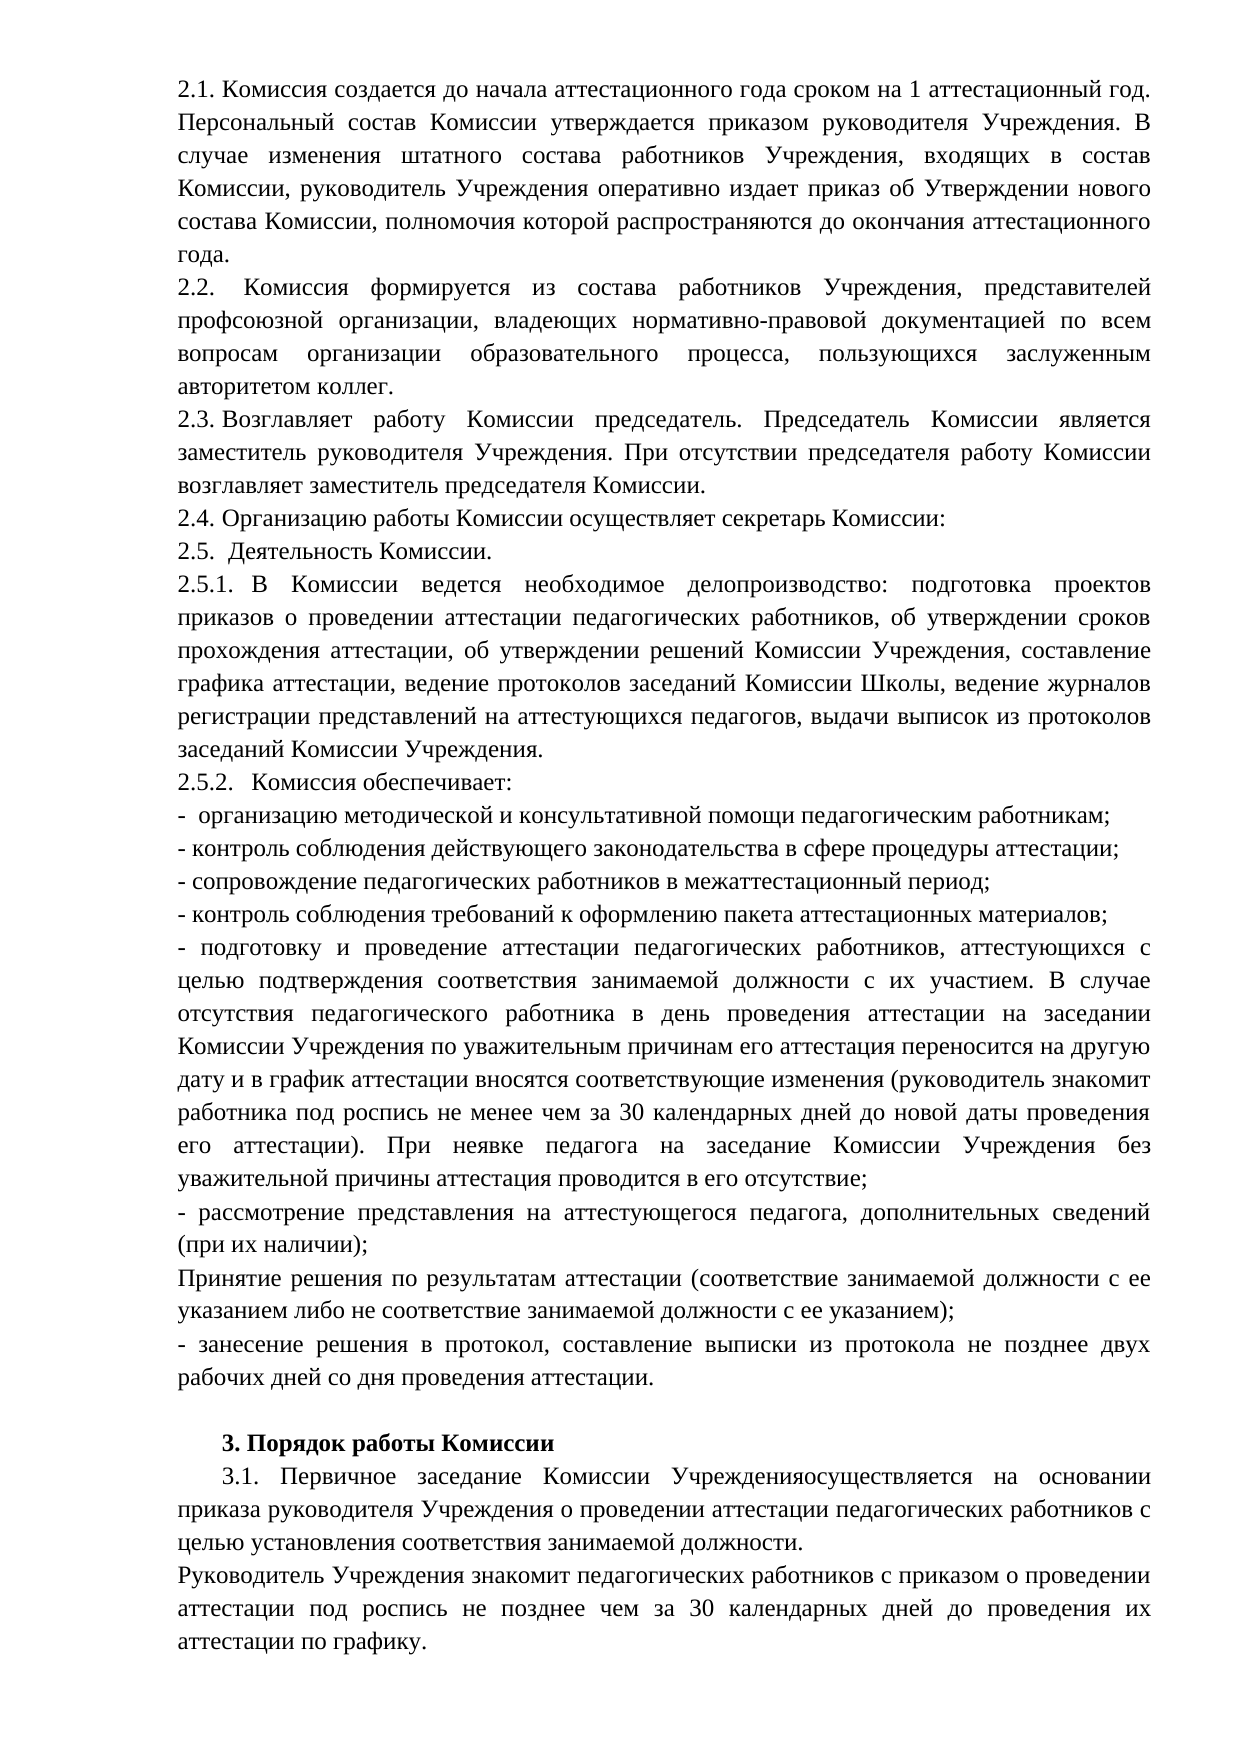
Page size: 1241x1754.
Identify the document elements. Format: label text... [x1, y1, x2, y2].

list Деятельность Комиссии. [177, 536, 1152, 565]
text - контроль соблюдения действующего законодательства в сфере процедуры аттестации; [177, 833, 1152, 862]
list Комиссия формируется из состава работников Учреждения, представителей профсоюзной организации, владеющих нормативно-правовой документацией по всем вопросам организации образовательного процесса, пользующихся заслуженным авторитетом коллег. [177, 272, 1152, 400]
list Возглавляет работу Комиссии председатель. Председатель Комиссии является заместитель руководителя Учреждения. При отсутствии председателя работу Комиссии возглавляет заместитель председателя Комиссии. [177, 404, 1152, 499]
list Комиссия обеспечивает: [177, 767, 1152, 796]
text - сопровождение педагогических работников в межаттестационный период; [177, 866, 1152, 895]
list Организацию работы Комиссии осуществляет секретарь Комиссии: [177, 503, 1152, 532]
text - рассмотрение представления на аттестующегося педагога, дополнительных сведений (при их наличии); [177, 1197, 1152, 1258]
text Принятие решения по результатам аттестации (соответствие занимаемой должности с ее указанием либо не соответствие занимаемой должности с ее указанием); [177, 1263, 1152, 1324]
text - подготовку и проведение аттестации педагогических работников, аттестующихся с целью подтверждения соответствия занимаемой должности с их участием. В случае отсутствия педагогического работника в день проведения аттестации на заседании Комиссии Учреждения по уважительным причинам его аттестация переносится на другую дату и в график аттестации вносятся соответствующие изменения (руководитель знакомит работника под роспись не менее чем за 30 календарных дней до новой даты проведения его аттестации). При неявке педагога на заседание Комиссии Учреждения без уважительной причины аттестация проводится в его отсутствие; [177, 932, 1152, 1192]
text 3. Порядок работы Комиссии [177, 1428, 1152, 1456]
text - организацию методической и консультативной помощи педагогическим работникам; [177, 800, 1152, 829]
list Комиссия создается до начала аттестационного года сроком на 1 аттестационный год. Персональный состав Комиссии утверждается приказом руководителя Учреждения. В случае изменения штатного состава работников Учреждения, входящих в состав Комиссии, руководитель Учреждения оперативно издает приказ об Утверждении нового состава Комиссии, полномочия которой распространяются до окончания аттестационного года. [177, 74, 1152, 268]
text 3.1. Первичное заседание Комиссии Учрежденияосуществляется на основании приказа руководителя Учреждения о проведении аттестации педагогических работников с целью установления соответствия занимаемой должности. [177, 1461, 1152, 1556]
list В Комиссии ведется необходимое делопроизводство: подготовка проектов приказов о проведении аттестации педагогических работников, об утверждении сроков прохождения аттестации, об утверждении решений Комиссии Учреждения, составление графика аттестации, ведение протоколов заседаний Комиссии Школы, ведение журналов регистрации представлений на аттестующихся педагогов, выдачи выписок из протоколов заседаний Комиссии Учреждения. [177, 569, 1152, 763]
text - контроль соблюдения требований к оформлению пакета аттестационных материалов; [177, 899, 1152, 928]
text Руководитель Учреждения знакомит педагогических работников с приказом о проведении аттестации под роспись не позднее чем за 30 календарных дней до проведения их аттестации по графику. [177, 1560, 1152, 1654]
text - занесение решения в протокол, составление выписки из протокола не позднее двух рабочих дней со дня проведения аттестации. [177, 1329, 1152, 1390]
